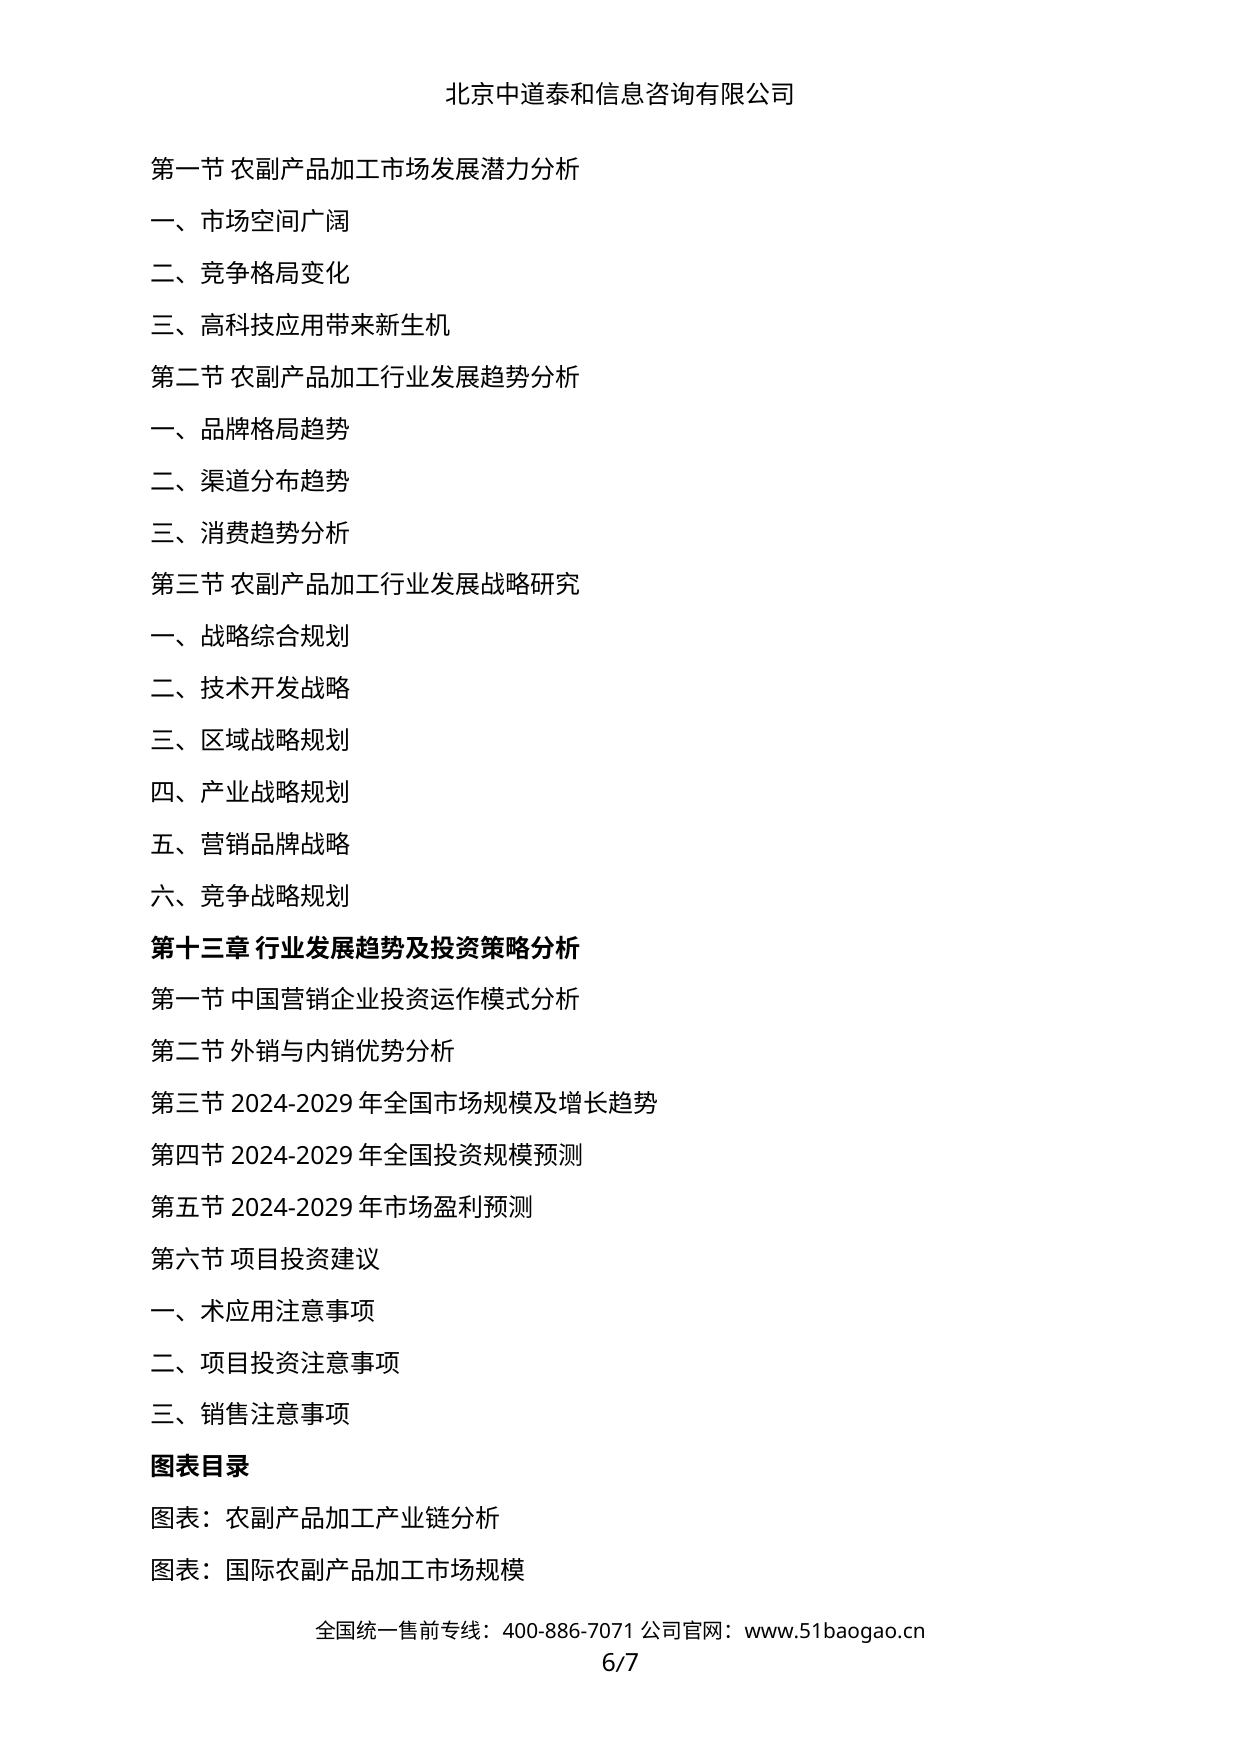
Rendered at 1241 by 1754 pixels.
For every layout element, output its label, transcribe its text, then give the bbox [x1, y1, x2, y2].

text 图表目录 [150, 1447, 1090, 1483]
text 第十三章 行业发展趋势及投资策略分析 [150, 928, 1090, 964]
text 第六节 项目投资建议 [150, 1239, 1090, 1276]
text 第一节 农副产品加工市场发展潜力分析 [150, 150, 1090, 186]
text 一、市场空间广阔 [150, 202, 1090, 238]
text 四、产业战略规划 [150, 772, 1090, 809]
text 三、区域战略规划 [150, 721, 1090, 757]
text 图表：国际农副产品加工市场规模 [150, 1551, 1090, 1587]
text 六、竞争战略规划 [150, 876, 1090, 912]
text 三、消费趋势分析 [150, 513, 1090, 549]
text 二、竞争格局变化 [150, 254, 1090, 290]
text 五、营销品牌战略 [150, 824, 1090, 861]
text 一、品牌格局趋势 [150, 409, 1090, 446]
text 三、销售注意事项 [150, 1395, 1090, 1431]
text 第四节 2024-2029年全国投资规模预测 [150, 1136, 1090, 1172]
text 图表：农副产品加工产业链分析 [150, 1499, 1090, 1535]
text 第三节 2024-2029年全国市场规模及增长趋势 [150, 1084, 1090, 1120]
text 二、技术开发战略 [150, 669, 1090, 705]
text 二、项目投资注意事项 [150, 1343, 1090, 1379]
text 二、渠道分布趋势 [150, 461, 1090, 497]
text 第五节 2024-2029年市场盈利预测 [150, 1187, 1090, 1224]
text 一、战略综合规划 [150, 617, 1090, 653]
text 第二节 外销与内销优势分析 [150, 1032, 1090, 1068]
text 三、高科技应用带来新生机 [150, 306, 1090, 342]
text 一、术应用注意事项 [150, 1291, 1090, 1327]
text 第一节 中国营销企业投资运作模式分析 [150, 980, 1090, 1016]
text 第三节 农副产品加工行业发展战略研究 [150, 565, 1090, 601]
text 第二节 农副产品加工行业发展趋势分析 [150, 357, 1090, 394]
